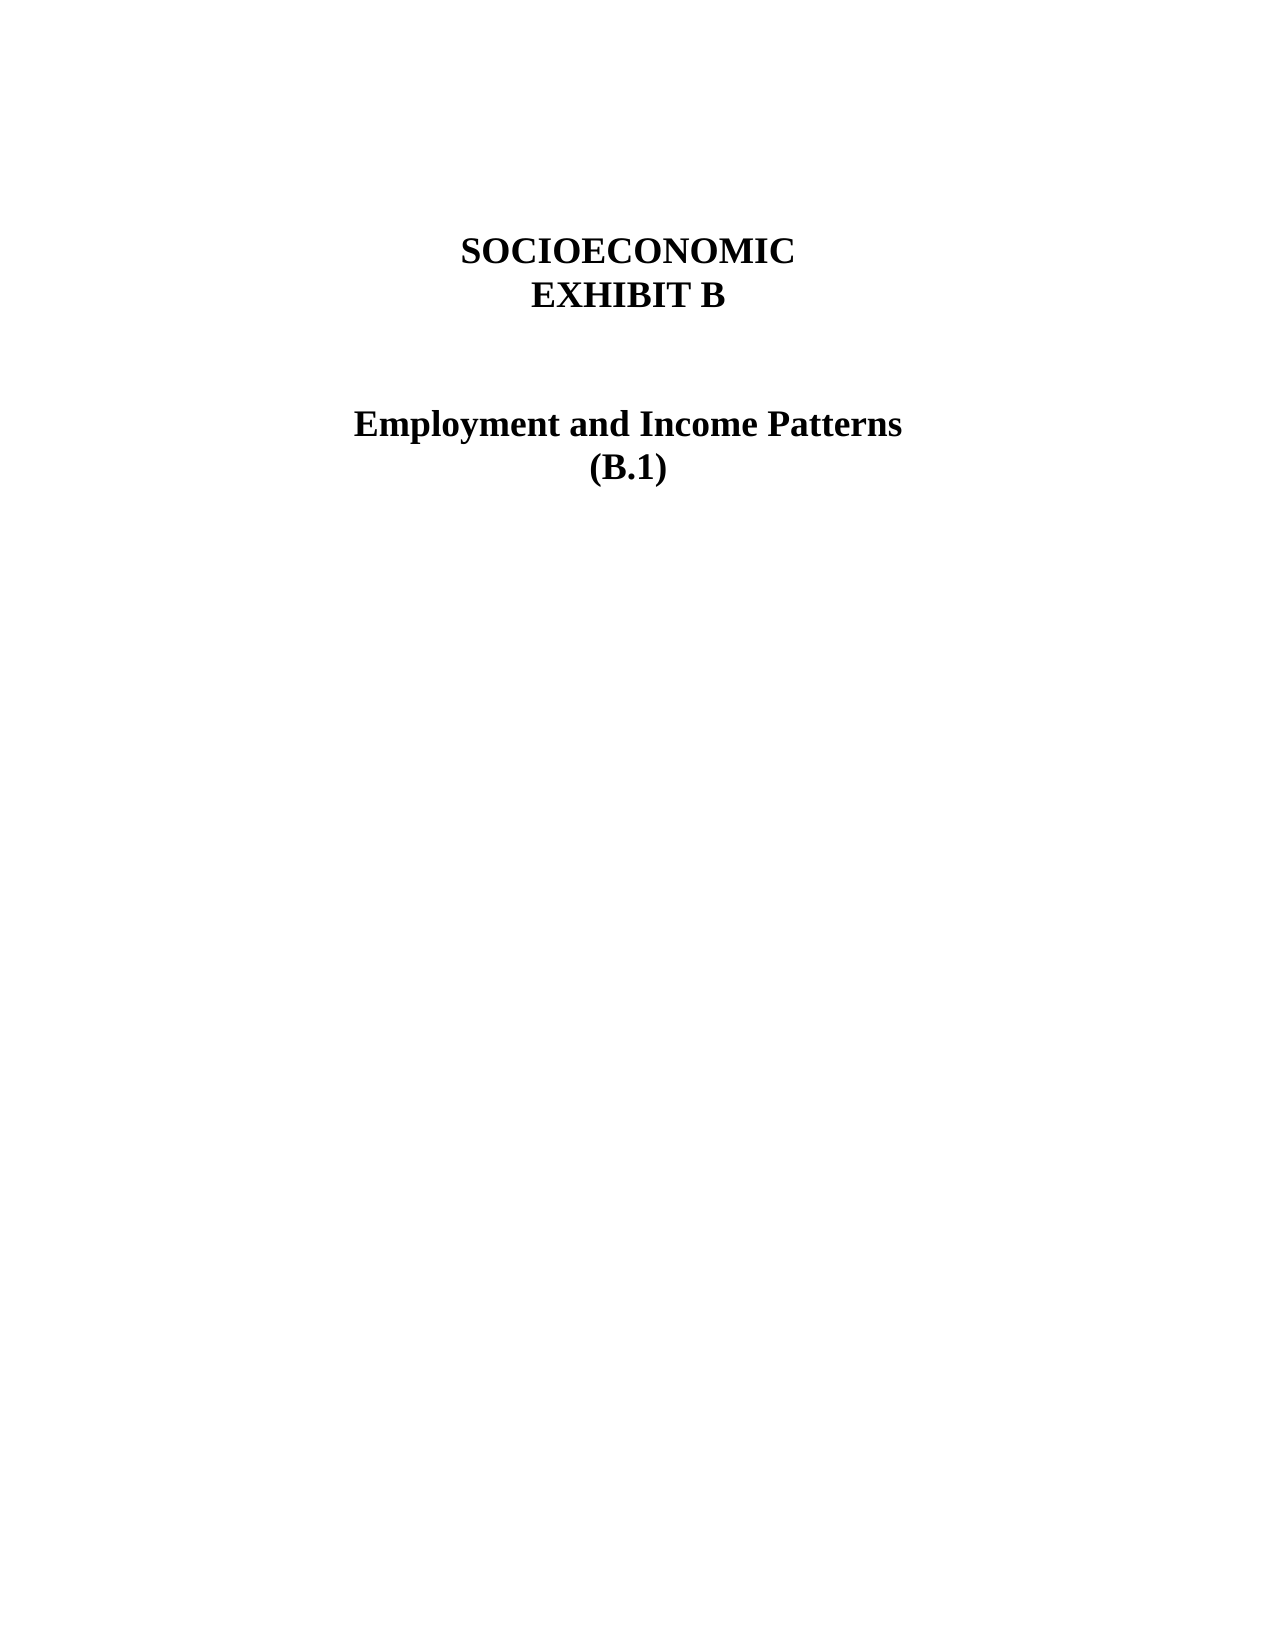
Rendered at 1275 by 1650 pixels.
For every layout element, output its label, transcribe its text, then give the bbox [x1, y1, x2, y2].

text Employment and Income Patterns [94, 401, 1162, 444]
text (B.1) [94, 444, 1162, 488]
text EXHIBIT B [94, 272, 1162, 315]
text SOCIOECONOMIC [94, 229, 1162, 272]
